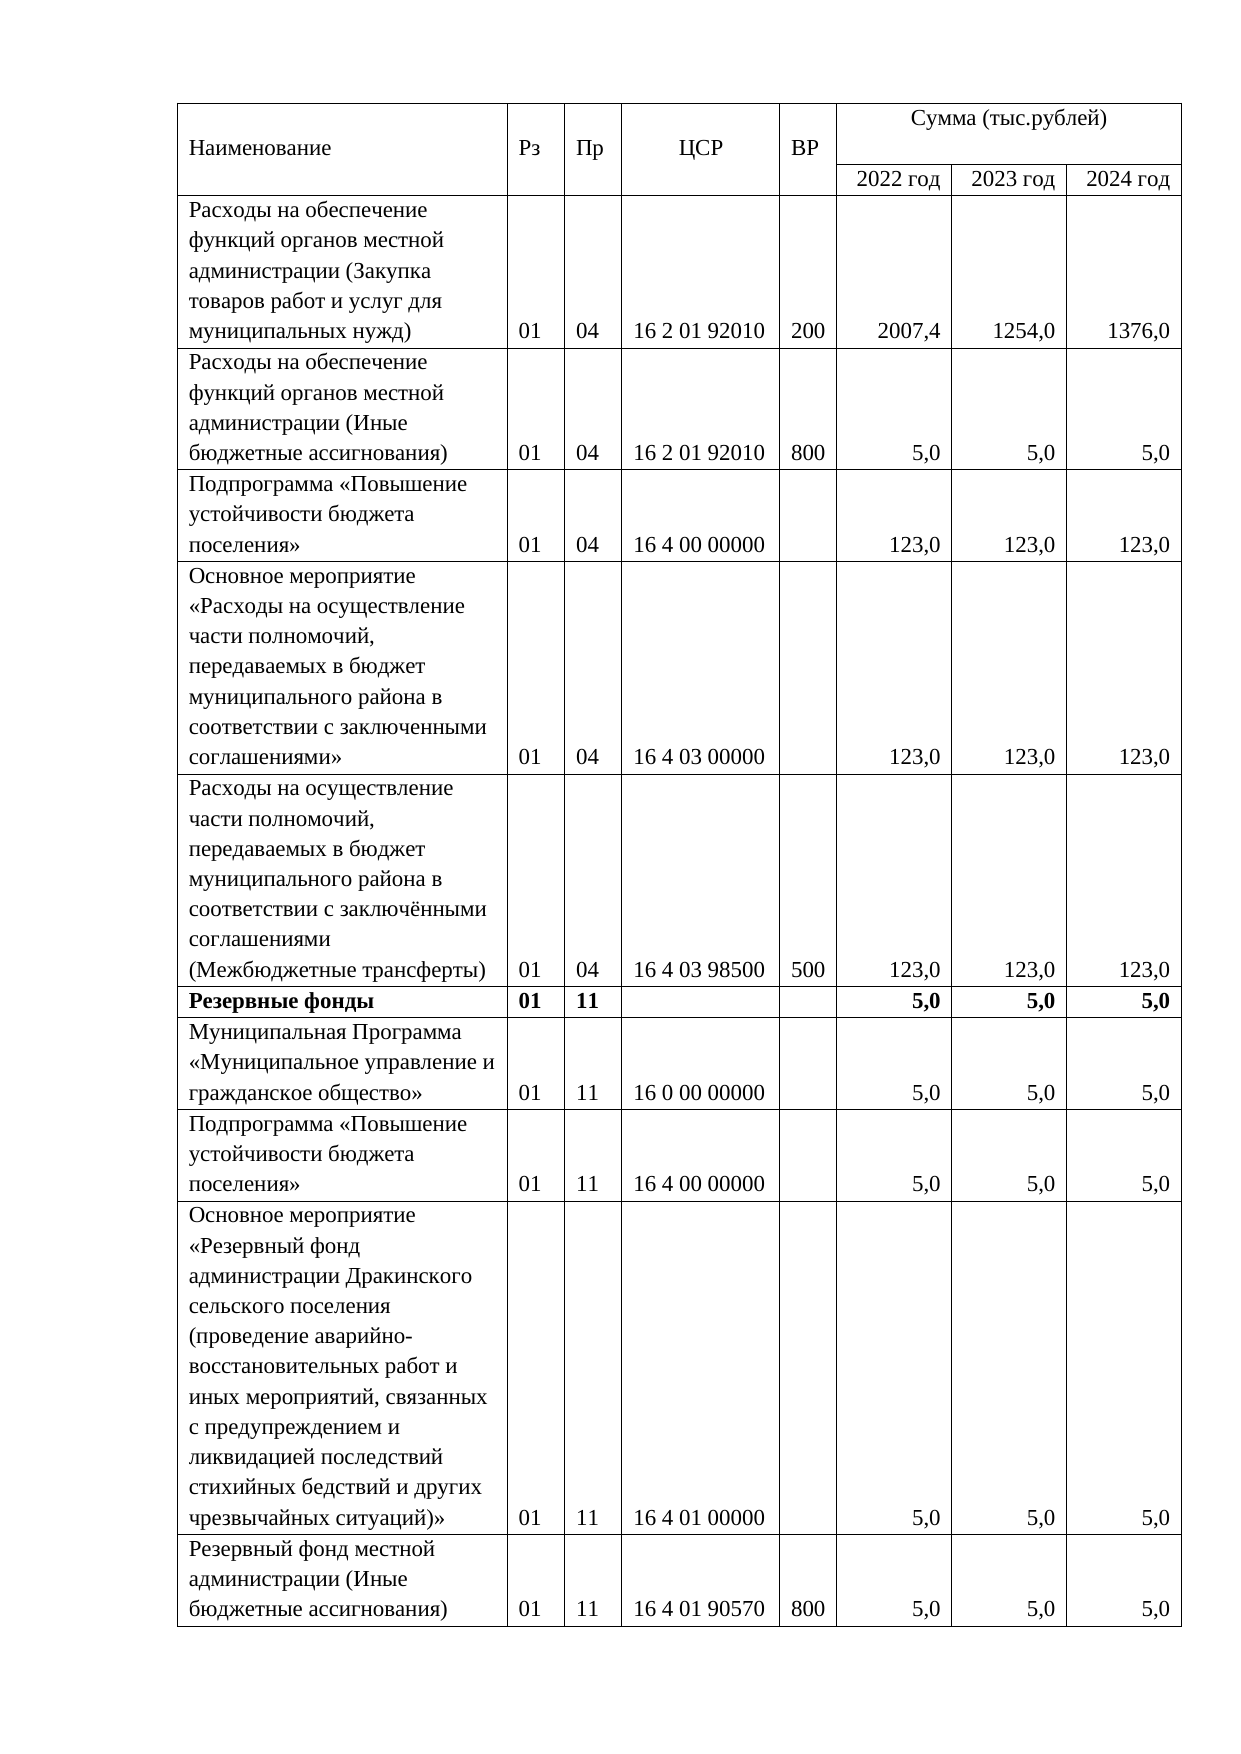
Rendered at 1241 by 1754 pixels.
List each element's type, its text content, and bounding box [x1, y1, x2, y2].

table_cell [780, 1202, 836, 1534]
table_cell 16 4 01 00000 [622, 1202, 779, 1534]
table_cell 123,0 [1067, 775, 1181, 986]
table_cell 01 [508, 1202, 564, 1534]
table_cell 500 [780, 775, 836, 986]
table_cell 1254,0 [952, 196, 1066, 347]
table_cell 11 [565, 1202, 621, 1534]
table_cell Расходы на обеспечение функций органов местной администрации (Закупка товаров работ и услуг для муниципальных нужд) [178, 196, 507, 347]
table_cell 01 [508, 775, 564, 986]
table_cell [622, 987, 779, 1017]
table_header Наименование [178, 104, 507, 195]
table_cell 01 [508, 1018, 564, 1109]
table_cell 04 [565, 196, 621, 347]
table_cell 04 [565, 562, 621, 773]
table_cell 5,0 [837, 1535, 951, 1626]
table_cell 800 [780, 1535, 836, 1626]
table_cell 04 [565, 349, 621, 469]
table_header Рз [508, 104, 564, 195]
table_cell 5,0 [1067, 349, 1181, 469]
table_cell Расходы на осуществление части полномочий, передаваемых в бюджет муниципального района в соответствии с заключёнными соглашениями (Межбюджетные трансферты) [178, 775, 507, 986]
table_cell 2023 год [952, 165, 1066, 195]
table_cell 5,0 [952, 1110, 1066, 1201]
table_cell 123,0 [952, 562, 1066, 773]
table_cell 16 4 03 98500 [622, 775, 779, 986]
table_header Сумма (тыс.рублей) [837, 104, 1181, 164]
table_cell 16 0 00 00000 [622, 1018, 779, 1109]
table_cell 16 4 03 00000 [622, 562, 779, 773]
table_cell 16 2 01 92010 [622, 196, 779, 347]
table_cell 11 [565, 1110, 621, 1201]
table_cell 5,0 [952, 1535, 1066, 1626]
table_cell 5,0 [1067, 1110, 1181, 1201]
table_cell 01 [508, 1110, 564, 1201]
table_cell 123,0 [952, 470, 1066, 561]
table_cell 5,0 [1067, 1535, 1181, 1626]
table_cell 800 [780, 349, 836, 469]
table_cell 16 4 01 90570 [622, 1535, 779, 1626]
table_cell [780, 1110, 836, 1201]
table_header Пр [565, 104, 621, 195]
table_cell [780, 987, 836, 1017]
table_cell 5,0 [952, 1018, 1066, 1109]
table_cell 2024 год [1067, 165, 1181, 195]
table_cell [780, 1018, 836, 1109]
table_cell 01 [508, 562, 564, 773]
table_cell 16 2 01 92010 [622, 349, 779, 469]
table_cell 11 [565, 1018, 621, 1109]
table_cell 01 [508, 349, 564, 469]
table_cell 04 [565, 775, 621, 986]
table_cell 123,0 [1067, 562, 1181, 773]
table_cell Расходы на обеспечение функций органов местной администрации (Иные бюджетные ассигнования) [178, 349, 507, 469]
table_cell Подпрограмма «Повышение устойчивости бюджета поселения» [178, 1110, 507, 1201]
table_cell 5,0 [837, 1110, 951, 1201]
table_cell 5,0 [952, 987, 1066, 1017]
table_cell Основное мероприятие «Расходы на осуществление части полномочий, передаваемых в бюджет муниципального района в соответствии с заключенными соглашениями» [178, 562, 507, 773]
table_cell 5,0 [837, 349, 951, 469]
table_cell 123,0 [837, 562, 951, 773]
table_cell Основное мероприятие «Резервный фонд администрации Дракинского сельского поселения (проведение аварийно-восстановительных работ и иных мероприятий, связанных с предупреждением и ликвидацией последствий стихийных бедствий и других чрезвычайных ситуаций)» [178, 1202, 507, 1534]
table_cell 123,0 [952, 775, 1066, 986]
table_cell 01 [508, 470, 564, 561]
table_cell 04 [565, 470, 621, 561]
table_cell Муниципальная Программа «Муниципальное управление и гражданское общество» [178, 1018, 507, 1109]
table_cell [780, 562, 836, 773]
table_cell Подпрограмма «Повышение устойчивости бюджета поселения» [178, 470, 507, 561]
table_cell 2007,4 [837, 196, 951, 347]
table_cell 123,0 [1067, 470, 1181, 561]
table_cell 5,0 [1067, 1018, 1181, 1109]
table_cell 123,0 [837, 470, 951, 561]
table_cell 5,0 [1067, 987, 1181, 1017]
table_cell 16 4 00 00000 [622, 1110, 779, 1201]
table_cell 16 4 00 00000 [622, 470, 779, 561]
table_cell Резервные фонды [178, 987, 507, 1017]
table_cell 5,0 [837, 1202, 951, 1534]
table_cell 5,0 [837, 987, 951, 1017]
table_cell 5,0 [1067, 1202, 1181, 1534]
table_cell 5,0 [952, 349, 1066, 469]
table_cell 5,0 [837, 1018, 951, 1109]
table_cell 01 [508, 987, 564, 1017]
table_cell 01 [508, 1535, 564, 1626]
table_cell 01 [508, 196, 564, 347]
table_cell [780, 470, 836, 561]
table_cell Резервный фонд местной администрации (Иные бюджетные ассигнования) [178, 1535, 507, 1626]
table_cell 11 [565, 987, 621, 1017]
table_cell 11 [565, 1535, 621, 1626]
table_header ЦСР [622, 104, 779, 195]
table_cell 5,0 [952, 1202, 1066, 1534]
table_cell 1376,0 [1067, 196, 1181, 347]
table_cell 123,0 [837, 775, 951, 986]
table_cell 200 [780, 196, 836, 347]
table_header ВР [780, 104, 836, 195]
table_cell 2022 год [837, 165, 951, 195]
